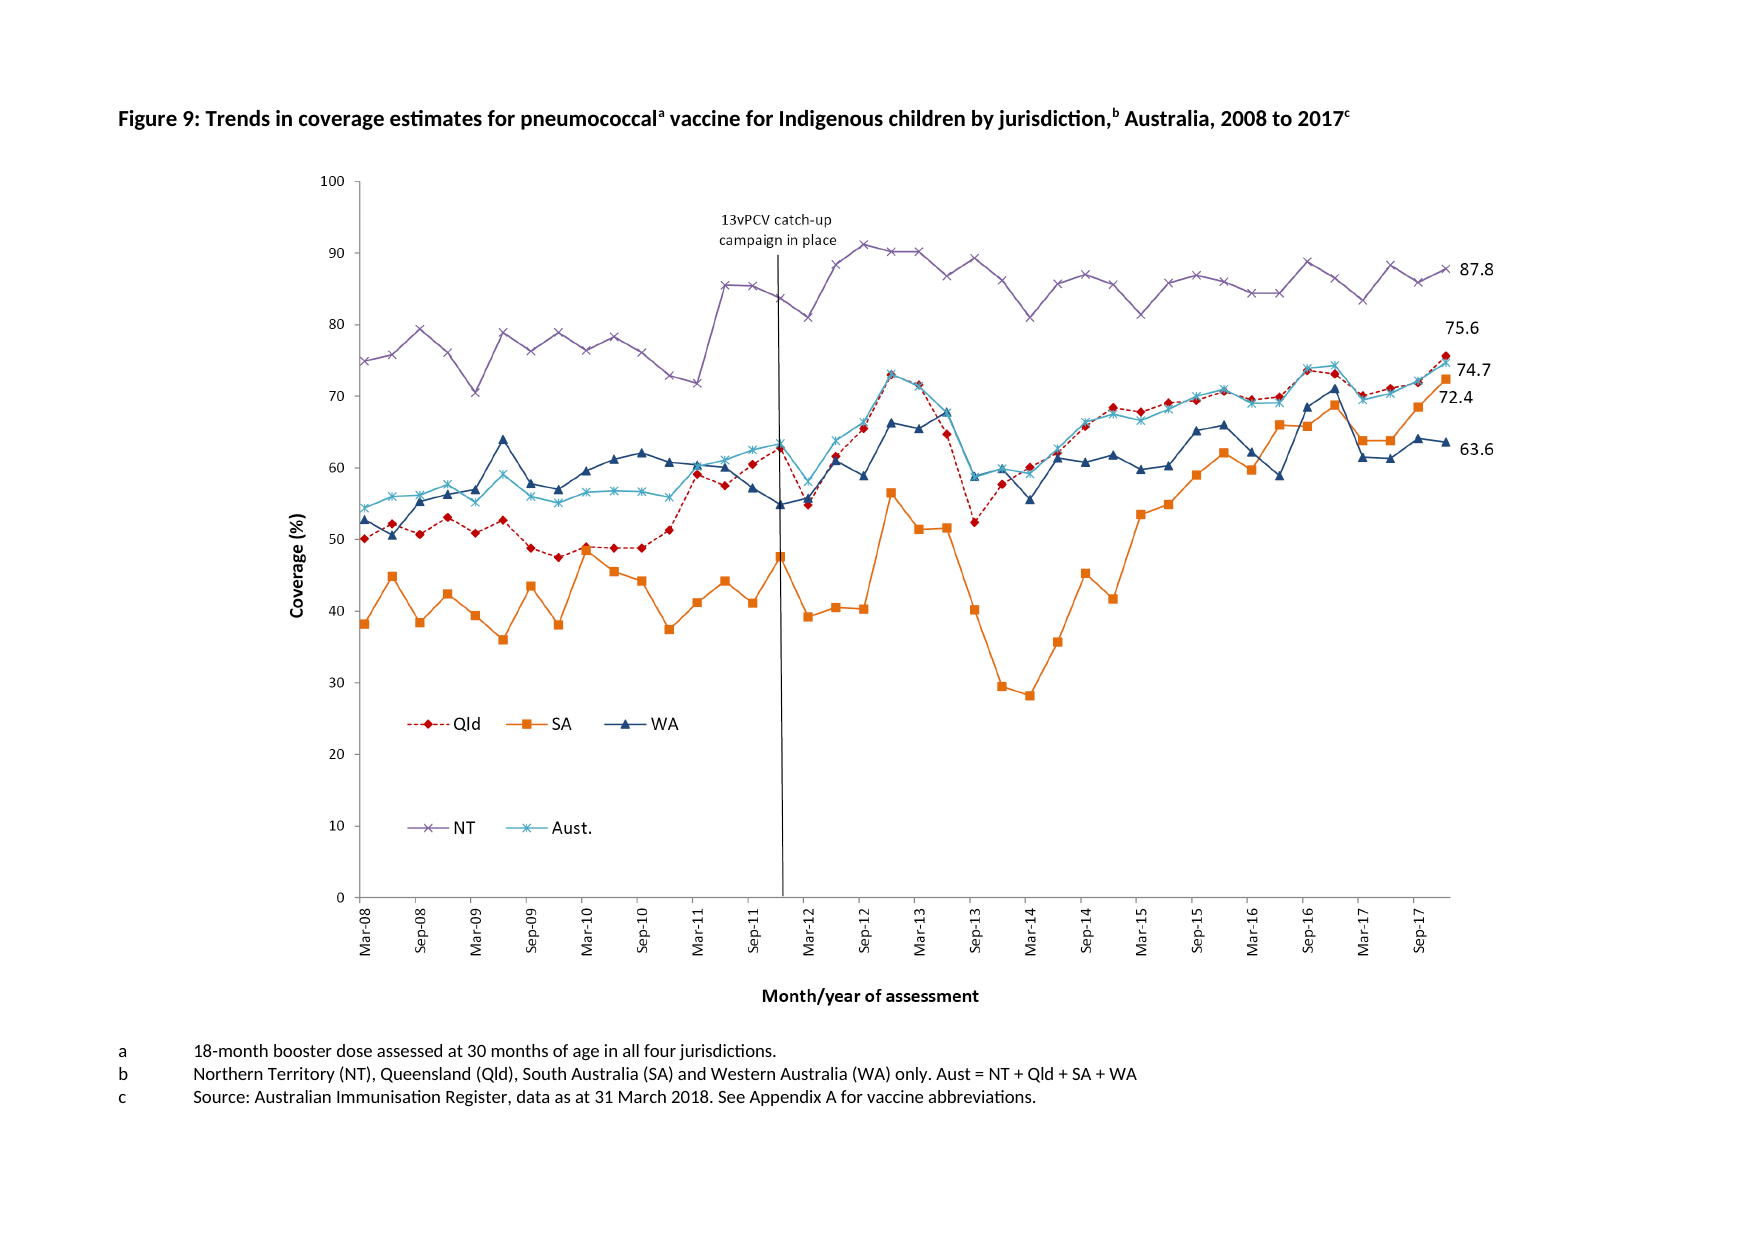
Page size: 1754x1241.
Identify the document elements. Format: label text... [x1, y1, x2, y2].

text c Source: Australian Immunisation Register, data as at 31 March 2018. See Appendix A for vaccine abbreviations. [118, 1086, 1679, 1108]
text Figure 9: Trends in coverage estimates for pneumococcala vaccine for Indigenous children by jurisdiction,b Australia, 2008 to 2017c [118, 104, 1679, 132]
text b Northern Territory (NT), Queensland (Qld), South Australia (SA) and Western Australia (WA) only. Aust = NT + Qld + SA + WA [118, 1063, 1679, 1086]
picture [280, 165, 1518, 1015]
text a 18-month booster dose assessed at 30 months of age in all four jurisdictions. [118, 1040, 1679, 1063]
